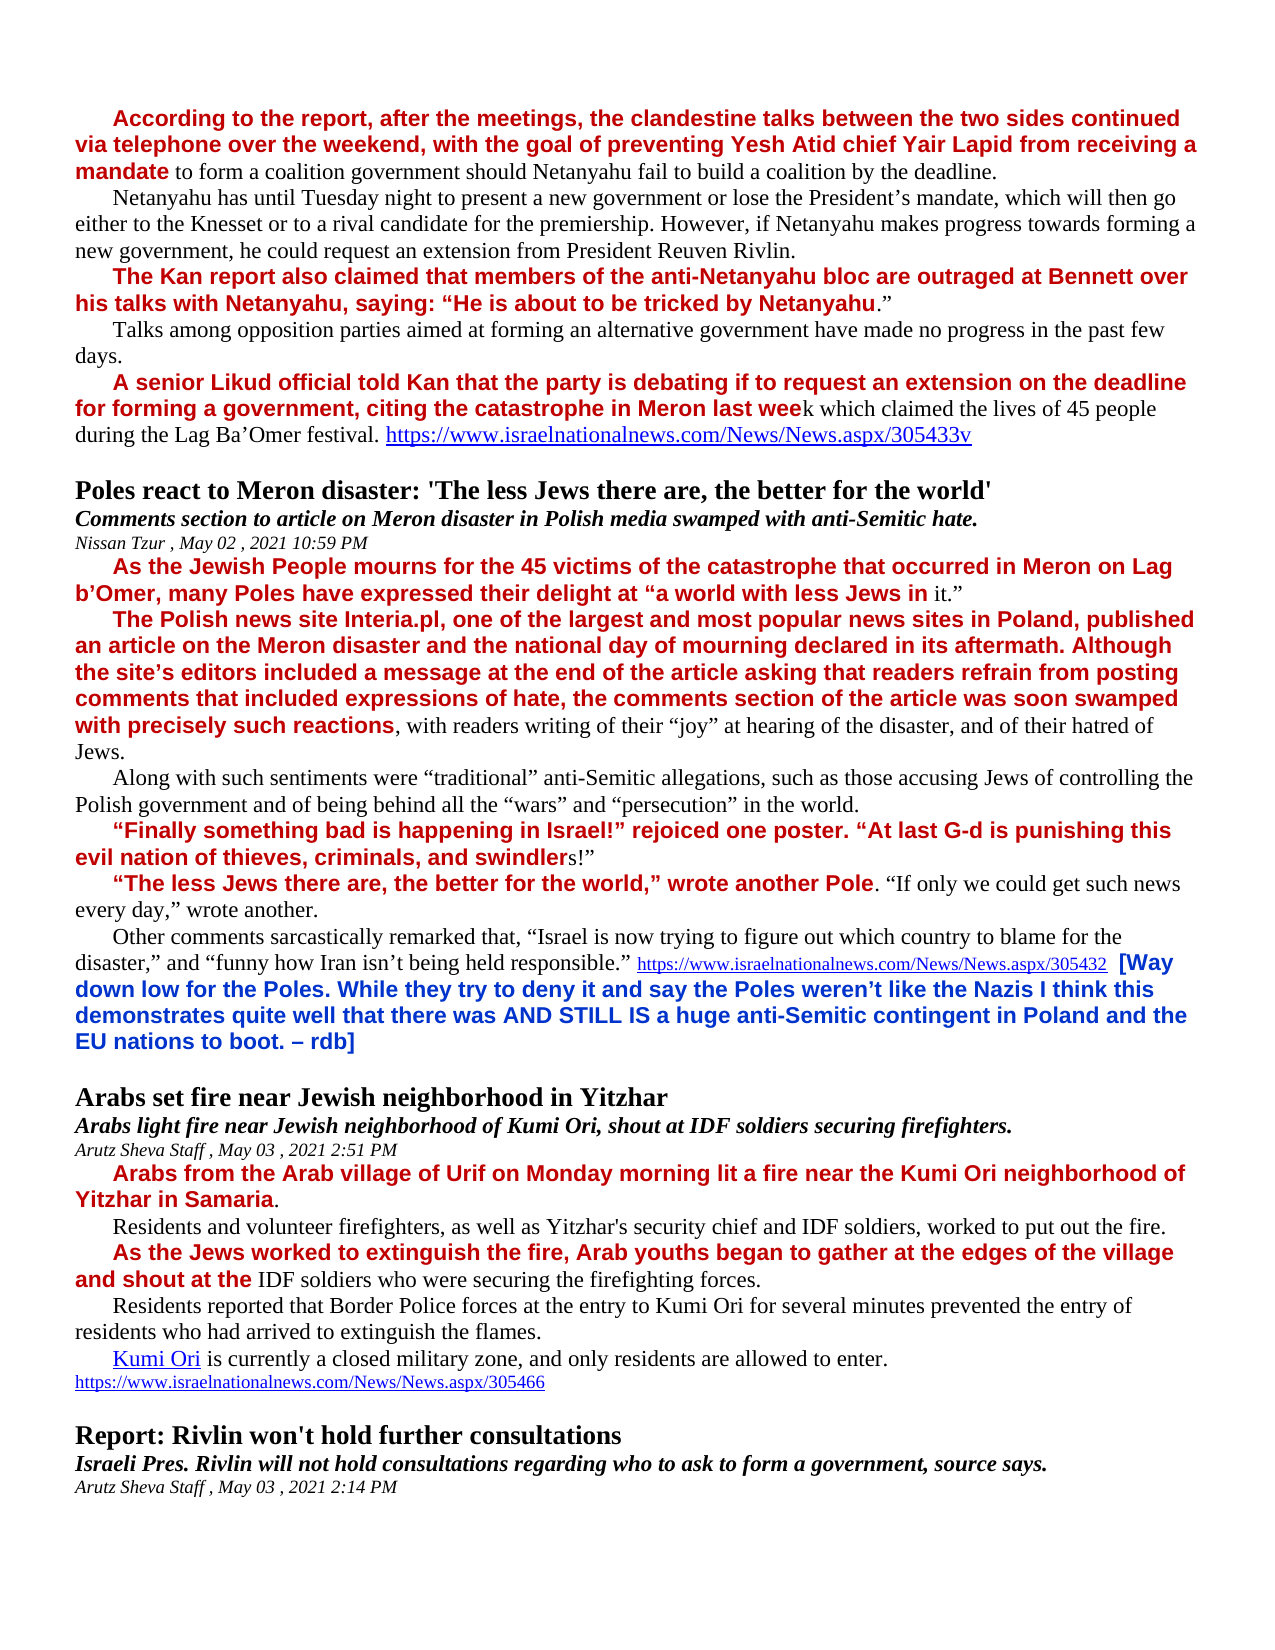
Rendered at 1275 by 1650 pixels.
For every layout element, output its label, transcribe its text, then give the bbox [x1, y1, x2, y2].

text As the Jewish People mourns for the 45 victims of the catastrophe that occurred in Meron on Lag b’Omer, many Poles have expressed their delight at “a world with less Jews in it.” [75, 553, 1200, 606]
text Residents reported that Border Police forces at the entry to Kumi Ori for several minutes prevented the entry of residents who had arrived to extinguish the flames. [75, 1292, 1200, 1345]
text Arabs from the Arab village of Urif on Monday morning lit a fire near the Kumi Ori neighborhood of Yitzhar in Samaria. [75, 1160, 1200, 1213]
text Comments section to article on Meron disaster in Polish media swamped with anti-Semitic hate. [75, 505, 1200, 532]
text Arabs light fire near Jewish neighborhood of Kumi Ori, shout at IDF soldiers securing firefighters. [75, 1112, 1200, 1138]
text Report: Rivlin won't hold further consultations [75, 1419, 1200, 1450]
text Arabs set fire near Jewish neighborhood in Yitzhar [75, 1081, 1200, 1112]
text Arutz Sheva Staff , May 03 , 2021 2:14 PM [75, 1476, 1200, 1498]
text “The less Jews there are, the better for the world,” wrote another Pole. “If only we could get such news every day,” wrote another. [75, 870, 1200, 923]
text The Kan report also claimed that members of the anti-Netanyahu bloc are outraged at Bennett over his talks with Netanyahu, saying: “He is about to be tricked by Netanyahu.” [75, 263, 1200, 316]
text Other comments sarcastically remarked that, “Israel is now trying to figure out which country to blame for the disaster,” and “funny how Iran isn’t being held responsible.” https://www.israelnationalnews.com/News/News.aspx/305432 [Way down low for the Poles. While they try to deny it and say the Poles weren’t like the Nazis I think this demonstrates quite well that there was AND STILL IS a huge anti-Semitic contingent in Poland and the EU nations to boot. – rdb] [75, 923, 1200, 1054]
text Nissan Tzur , May 02 , 2021 10:59 PM [75, 532, 1200, 553]
text A senior Likud official told Kan that the party is debating if to request an extension on the deadline for forming a government, citing the catastrophe in Meron last week which claimed the lives of 45 people during the Lag Ba’Omer festival. https://www.israelnationalnews.com/News/News.aspx/305433v [75, 369, 1200, 448]
text The Polish news site Interia.pl, one of the largest and most popular news sites in Poland, published an article on the Meron disaster and the national day of mourning declared in its aftermath. Although the site’s editors included a message at the end of the article asking that readers refrain from posting comments that included expressions of hate, the comments section of the article was soon swamped with precisely such reactions, with readers writing of their “joy” at hearing of the disaster, and of their hatred of Jews. [75, 606, 1200, 764]
text Arutz Sheva Staff , May 03 , 2021 2:51 PM [75, 1138, 1200, 1160]
text Talks among opposition parties aimed at forming an alternative government have made no progress in the past few days. [75, 316, 1200, 369]
text As the Jews worked to extinguish the fire, Arab youths began to gather at the edges of the village and shout at the IDF soldiers who were securing the firefighting forces. [75, 1239, 1200, 1292]
text According to the report, after the meetings, the clandestine talks between the two sides continued via telephone over the weekend, with the goal of preventing Yesh Atid chief Yair Lapid from receiving a mandate to form a coalition government should Netanyahu fail to build a coalition by the deadline. [75, 105, 1200, 184]
text Netanyahu has until Tuesday night to present a new government or lose the President’s mandate, which will then go either to the Knesset or to a rival candidate for the premiership. However, if Netanyahu makes progress towards forming a new government, he could request an extension from President Reuven Rivlin. [75, 184, 1200, 263]
text Along with such sentiments were “traditional” anti-Semitic allegations, such as those accusing Jews of controlling the Polish government and of being behind all the “wars” and “persecution” in the world. [75, 764, 1200, 817]
text Residents and volunteer firefighters, as well as Yitzhar's security chief and IDF soldiers, worked to put out the fire. [75, 1213, 1200, 1239]
text “Finally something bad is happening in Israel!” rejoiced one poster. “At last G-d is punishing this evil nation of thieves, criminals, and swindlers!” [75, 817, 1200, 870]
text Israeli Pres. Rivlin will not hold consultations regarding who to ask to form a government, source says. [75, 1450, 1200, 1476]
text Kumi Ori is currently a closed military zone, and only residents are allowed to enter. https://www.israelnationalnews.com/News/News.aspx/305466 [75, 1345, 1200, 1393]
text Poles react to Meron disaster: 'The less Jews there are, the better for the world' [75, 474, 1200, 505]
